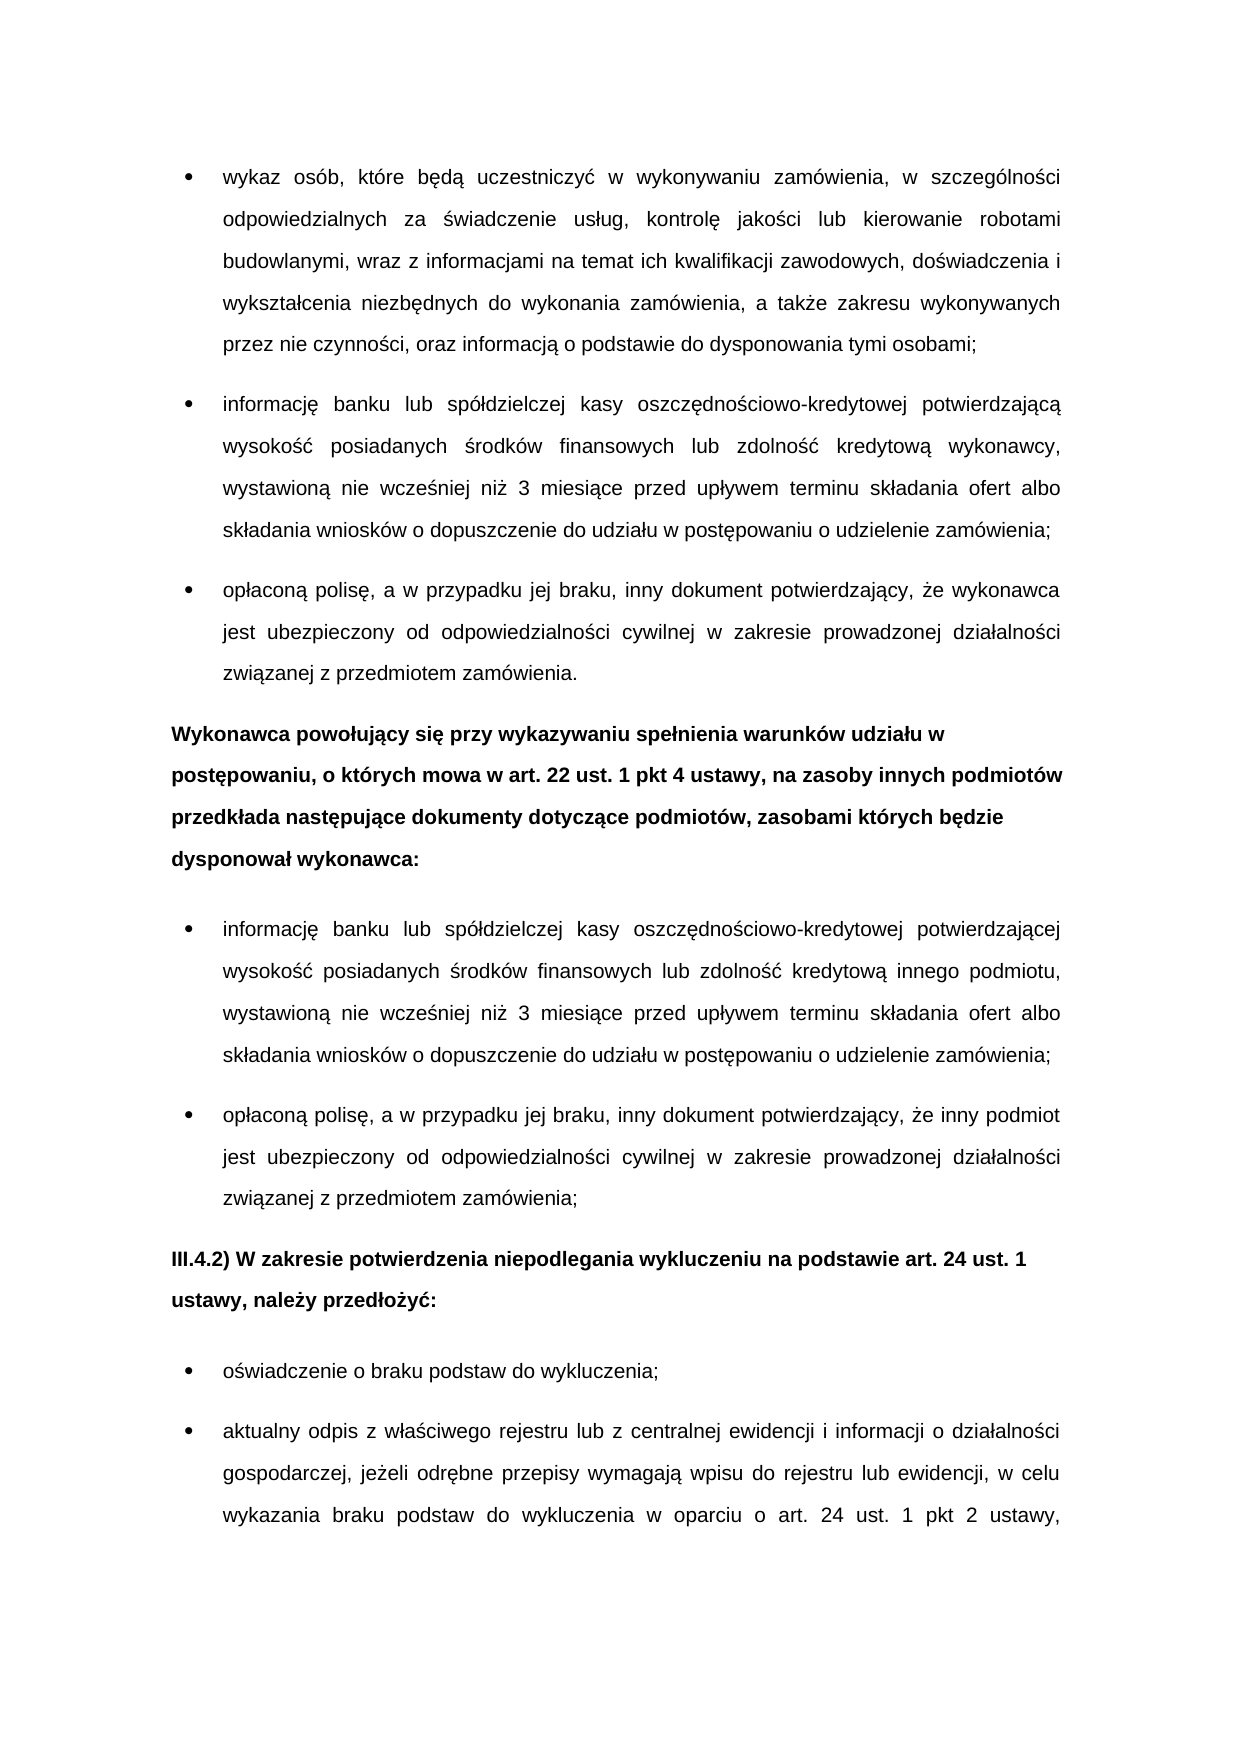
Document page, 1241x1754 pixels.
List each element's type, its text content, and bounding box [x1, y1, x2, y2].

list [185, 1402, 1061, 1527]
list opłaconą polisę, a w przypadku jej braku, inny dokument potwierdzający, że inny podmiot jest ubezpieczony od odpowiedzialności cywilnej w zakresie prowadzonej działalności związanej z przedmiotem zamówienia; [185, 1085, 1061, 1210]
list wykaz osób, które będą uczestniczyć w wykonywaniu zamówienia, w szczególności odpowiedzialnych za świadczenie usług, kontrolę jakości lub kierowanie robotami budowlanymi, wraz z informacjami na temat ich kwalifikacji zawodowych, doświadczenia i wykształcenia niezbędnych do wykonania zamówienia, a także zakresu wykonywanych przez nie czynności, oraz informacją o podstawie do dysponowania tymi osobami; [185, 148, 1061, 356]
list informację banku lub spółdzielczej kasy oszczędnościowo-kredytowej potwierdzającą wysokość posiadanych środków finansowych lub zdolność kredytową wykonawcy, wystawioną nie wcześniej niż 3 miesiące przed upływem terminu składania ofert albo składania wniosków o dopuszczenie do udziału w postępowaniu o udzielenie zamówienia; [185, 375, 1061, 541]
list informację banku lub spółdzielczej kasy oszczędnościowo-kredytowej potwierdzającej wysokość posiadanych środków finansowych lub zdolność kredytową innego podmiotu, wystawioną nie wcześniej niż 3 miesiące przed upływem terminu składania ofert albo składania wniosków o dopuszczenie do udziału w postępowaniu o udzielenie zamówienia; [185, 900, 1061, 1066]
text III.4.2) W zakresie potwierdzenia niepodlegania wykluczeniu na podstawie art. 24 ust. 1 ustawy, należy przedłożyć: [171, 1229, 1093, 1312]
text Wykonawca powołujący się przy wykazywaniu spełnienia warunków udziału w postępowaniu, o których mowa w art. 22 ust. 1 pkt 4 ustawy, na zasoby innych podmiotów przedkłada następujące dokumenty dotyczące podmiotów, zasobami których będzie dysponował wykonawca: [171, 704, 1093, 871]
list oświadczenie o braku podstaw do wykluczenia; [185, 1341, 1061, 1383]
list opłaconą polisę, a w przypadku jej braku, inny dokument potwierdzający, że wykonawca jest ubezpieczony od odpowiedzialności cywilnej w zakresie prowadzonej działalności związanej z przedmiotem zamówienia. [185, 560, 1061, 685]
